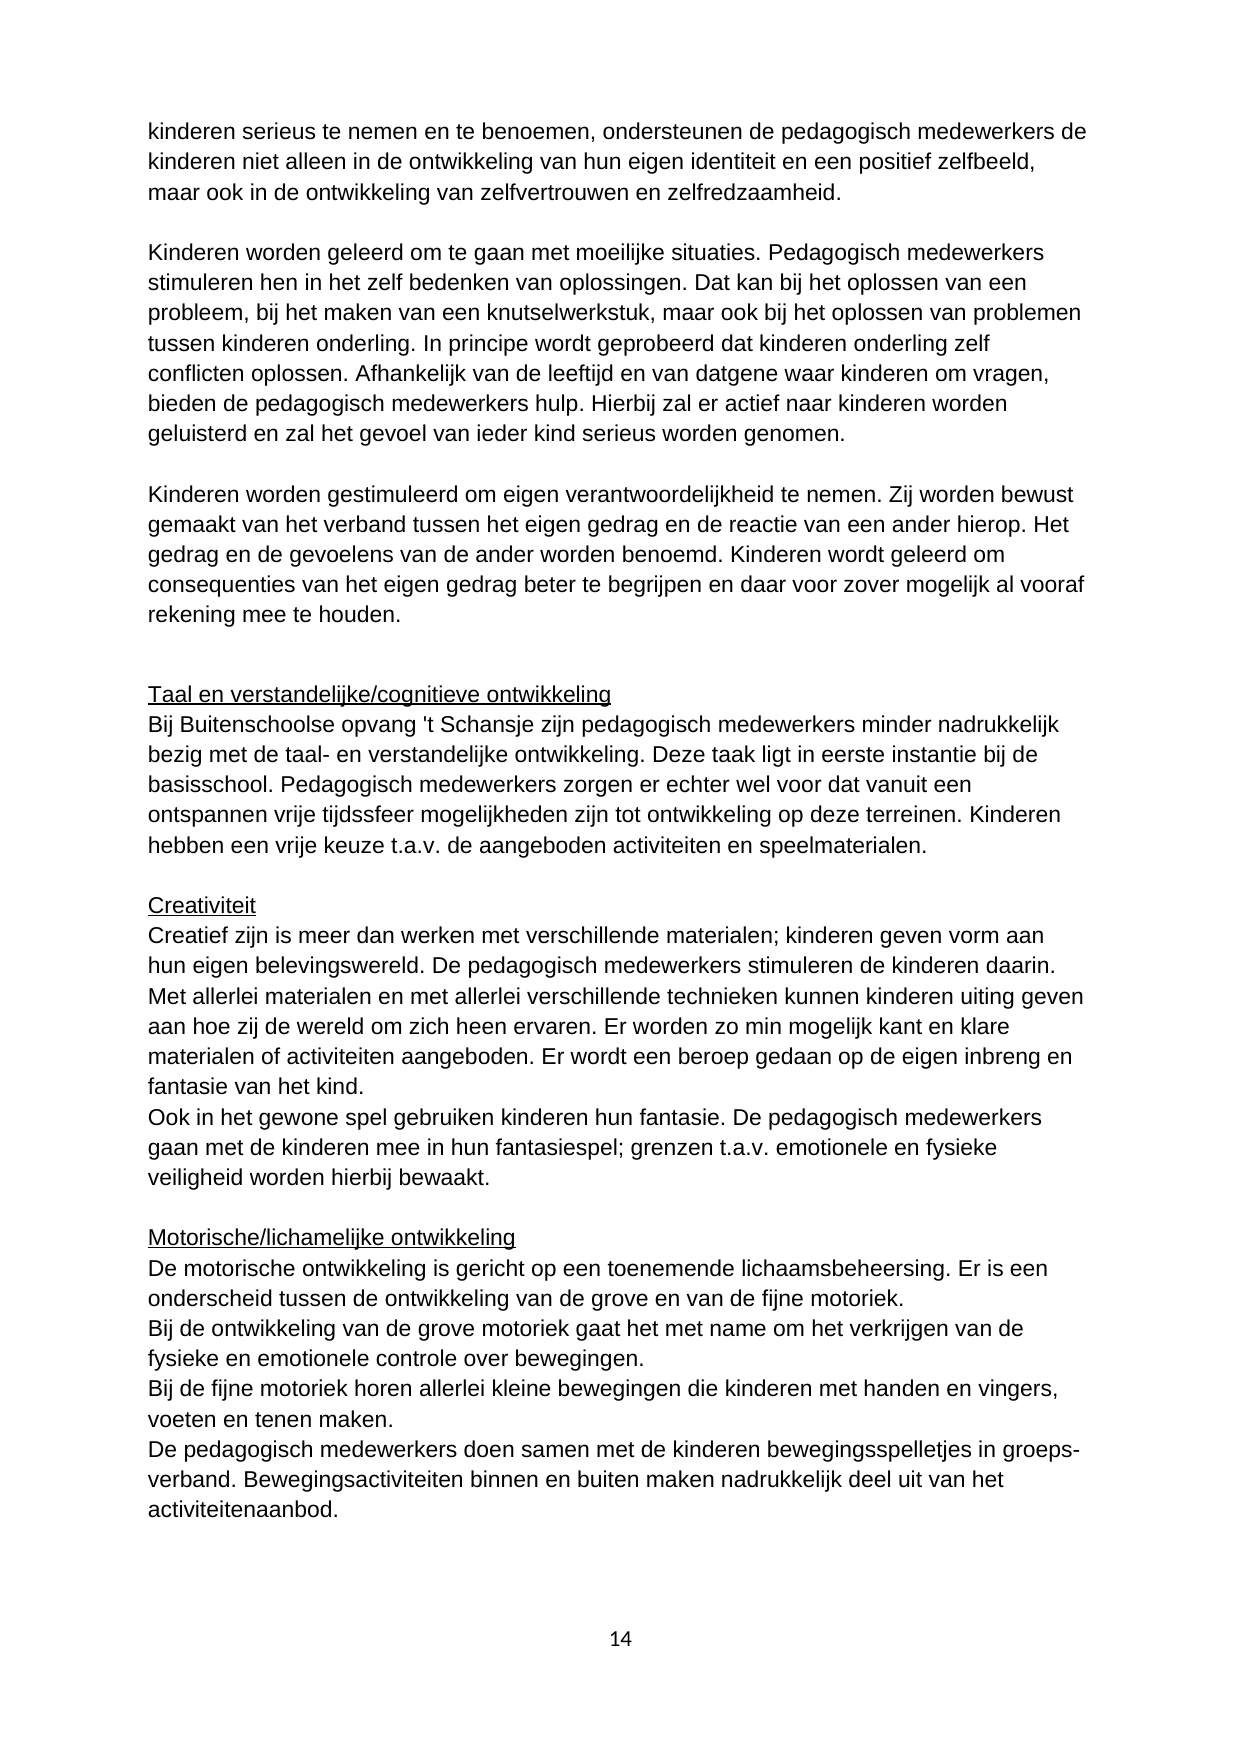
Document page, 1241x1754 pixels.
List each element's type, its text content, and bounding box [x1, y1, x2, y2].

text Ook in het gewone spel gebruiken kinderen hun fantasie. De pedagogisch medewerkers gaan met de kinderen mee in hun fantasiespel; grenzen t.a.v. emotionele en fysieke veiligheid worden hierbij bewaakt. [148, 1103, 1092, 1190]
text gedrag en de gevoelens van de ander worden benoemd. Kinderen wordt geleerd om [148, 541, 1092, 567]
text Kinderen worden gestimuleerd om eigen verantwoordelijkheid te nemen. Zij worden bewust [148, 481, 1092, 507]
text fysieke en emotionele controle over bewegingen. [148, 1345, 1092, 1371]
text Kinderen worden geleerd om te gaan met moeilijke situaties. Pedagogisch medewerkers [148, 239, 1092, 265]
text Motorische/lichamelijke ontwikkeling [148, 1224, 1092, 1251]
text Bij Buitenschoolse opvang 't Schansje zijn pedagogisch medewerkers minder nadrukkelijk bezig met de taal- en verstandelijke ontwikkeling. Deze taak ligt in eerste instantie bij de basisschool. Pedagogisch medewerkers zorgen er echter wel voor dat vanuit een ontspannen vrije tijdssfeer mogelijkheden zijn tot ontwikkeling op deze terreinen. Kinderen hebben een vrije keuze t.a.v. de aangeboden activiteiten en speelmaterialen. [148, 711, 1092, 858]
text Bij de ontwikkeling van de grove motoriek gaat het met name om het verkrijgen van de [148, 1315, 1092, 1341]
text Taal en verstandelijke/cognitieve ontwikkeling [148, 681, 1092, 707]
text kinderen serieus te nemen en te benoemen, ondersteunen de pedagogisch medewerkers de kinderen niet alleen in de ontwikkeling van hun eigen identiteit en een positief zelfbeeld, maar ook in de ontwikkeling van zelfvertrouwen en zelfredzaamheid. [148, 118, 1092, 205]
text Creativiteit [148, 892, 1092, 918]
text hun eigen belevingswereld. De pedagogisch medewerkers stimuleren de kinderen daarin. Met allerlei materialen en met allerlei verschillende technieken kunnen kinderen uiting geven aan hoe zij de wereld om zich heen ervaren. Er worden zo min mogelijk kant en klare materialen of activiteiten aangeboden. Er wordt een beroep gedaan op de eigen inbreng en fantasie van het kind. [148, 952, 1092, 1099]
text Bij de fijne motoriek horen allerlei kleine bewegingen die kinderen met handen en vingers, voeten en tenen maken. [148, 1375, 1092, 1432]
text probleem, bij het maken van een knutselwerkstuk, maar ook bij het oplossen van problemen tussen kinderen onderling. In principe wordt geprobeerd dat kinderen onderling zelf conflicten oplossen. Afhankelijk van de leeftijd en van datgene waar kinderen om vragen, bieden de pedagogisch medewerkers hulp. Hierbij zal er actief naar kinderen worden geluisterd en zal het gevoel van ieder kind serieus worden genomen. [148, 299, 1092, 447]
text De motorische ontwikkeling is gericht op een toenemende lichaamsbeheersing. Er is een [148, 1254, 1092, 1281]
text consequenties van het eigen gedrag beter te begrijpen en daar voor zover mogelijk al vooraf [148, 571, 1092, 598]
text stimuleren hen in het zelf bedenken van oplossingen. Dat kan bij het oplossen van een [148, 269, 1092, 296]
text Creatief zijn is meer dan werken met verschillende materialen; kinderen geven vorm aan [148, 922, 1092, 948]
text rekening mee te houden. [148, 601, 1092, 628]
text gemaakt van het verband tussen het eigen gedrag en de reactie van een ander hierop. Het [148, 511, 1092, 537]
text onderscheid tussen de ontwikkeling van de grove en van de fijne motoriek. [148, 1285, 1092, 1311]
text De pedagogisch medewerkers doen samen met de kinderen bewegingsspelletjes in groeps- verband. Bewegingsactiviteiten binnen en buiten maken nadrukkelijk deel uit van het activiteitenaanbod. [148, 1436, 1092, 1522]
